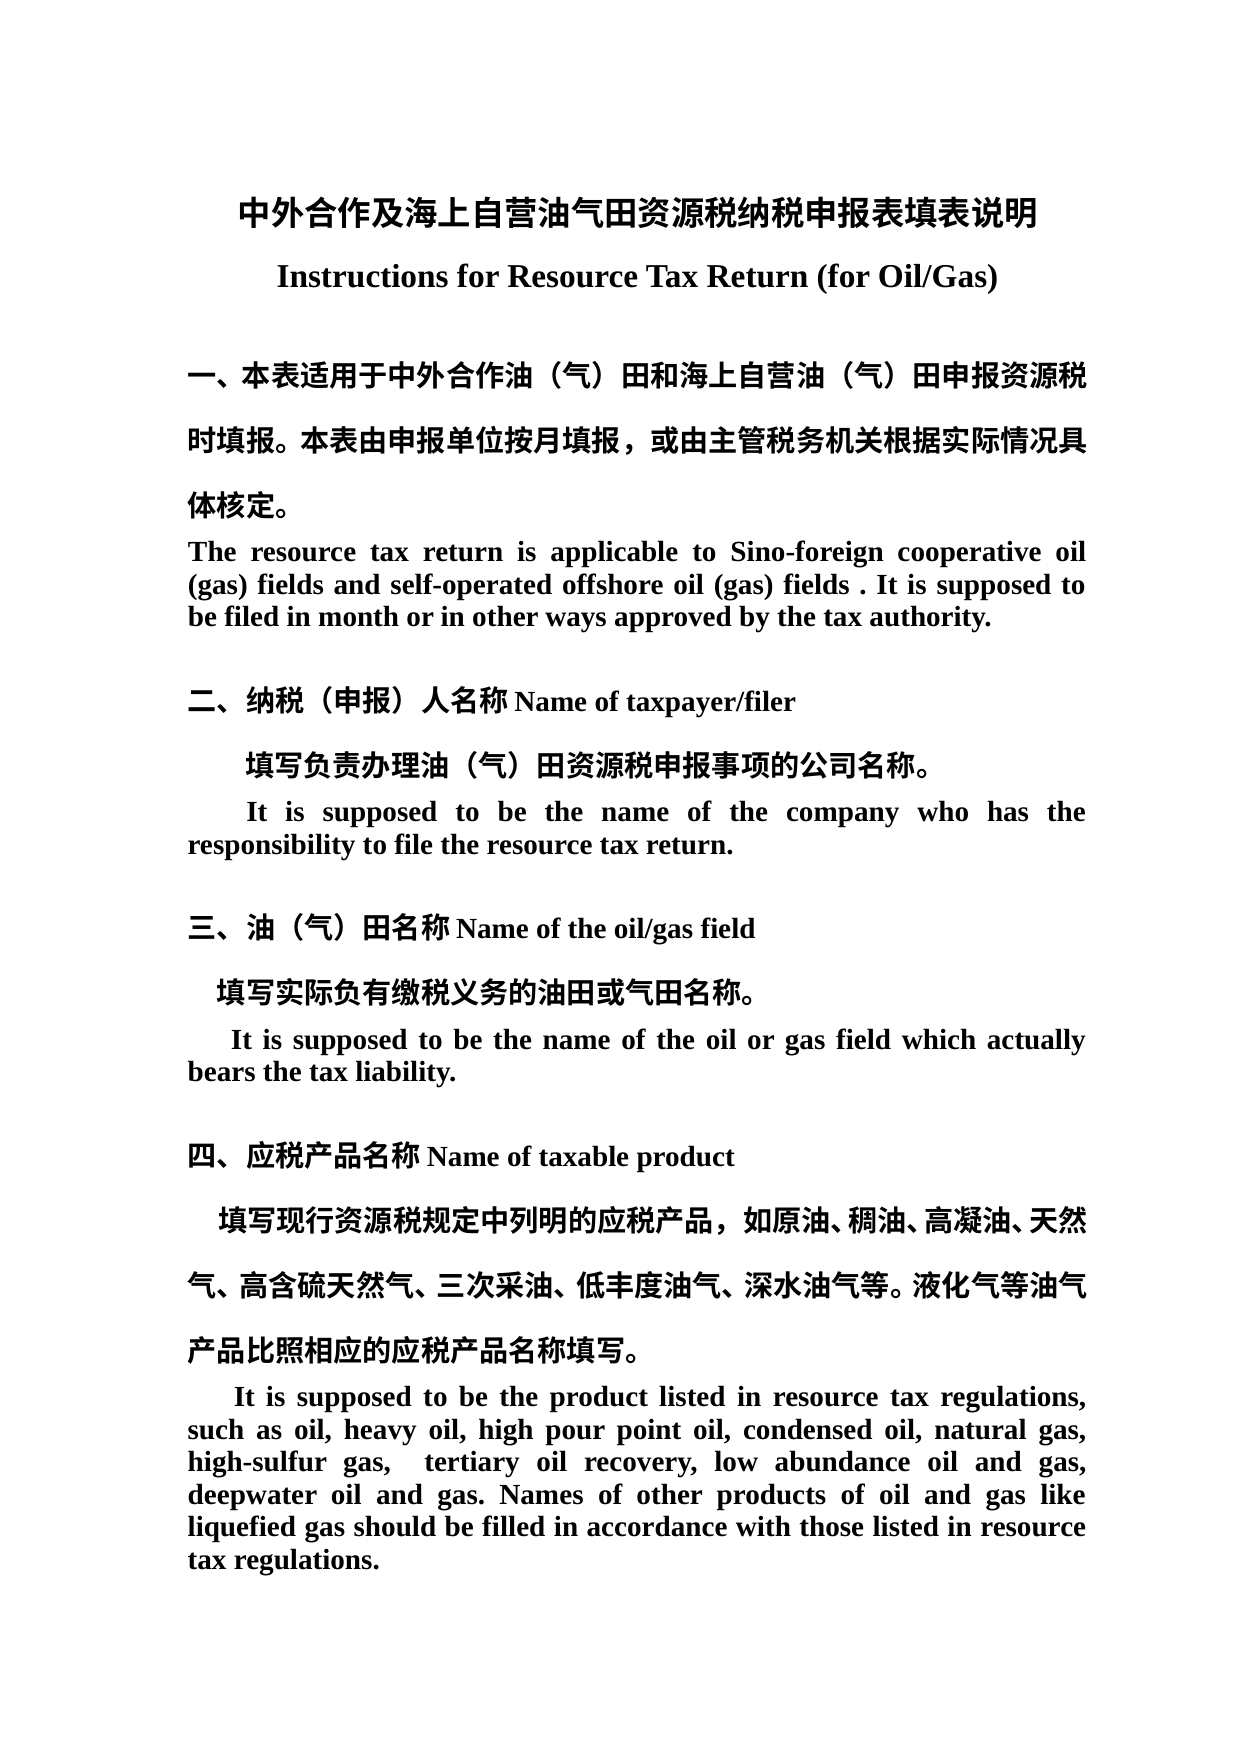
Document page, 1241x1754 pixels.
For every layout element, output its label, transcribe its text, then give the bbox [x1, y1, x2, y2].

text Instructions for Resource Tax Return (for Oil/Gas) [187, 243, 1087, 308]
text 填写实际负有缴税义务的油田或气田名称。 [187, 958, 1087, 1023]
text 二、纳税（申报）人名称Name of taxpayer/filer [187, 666, 1087, 731]
text 四、应税产品名称Name of taxable product [187, 1121, 1087, 1186]
text It is supposed to be the name of the oil or gas field which actually bears the tax liability. [187, 1023, 1087, 1088]
text 三、油（气）田名称Name of the oil/gas field [187, 893, 1087, 958]
text The resource tax return is applicable to Sino-foreign cooperative oil (gas) fields and self-operated offshore oil (gas) fields . It is supposed to be filed in month or in other ways approved by the tax authority. [188, 536, 1087, 633]
text 填写负责办理油（气）田资源税申报事项的公司名称。 [187, 731, 1087, 796]
text It is supposed to be the product listed in resource tax regulations, such as oil, heavy oil, high pour point oil, condensed oil, natural gas, high-sulfur gas, tertiary oil recovery, low abundance oil and gas, deepwater oil and gas. Names of other products of oil and gas like liquefied gas should be filled in accordance with those listed in resource tax regulations. [187, 1381, 1087, 1576]
text 中外合作及海上自营油气田资源税纳税申报表填表说明 [187, 178, 1087, 243]
text 填写现行资源税规定中列明的应税产品，如原油、稠油、高凝油、天然气、高含硫天然气、三次采油、低丰度油气、深水油气等。液化气等油气产品比照相应的应税产品名称填写。 [187, 1186, 1087, 1381]
text It is supposed to be the name of the company who has the responsibility to file the resource tax return. [187, 796, 1087, 861]
text 一、本表适用于中外合作油（气）田和海上自营油（气）田申报资源税时填报。本表由申报单位按月填报，或由主管税务机关根据实际情况具体核定。 [187, 341, 1087, 536]
